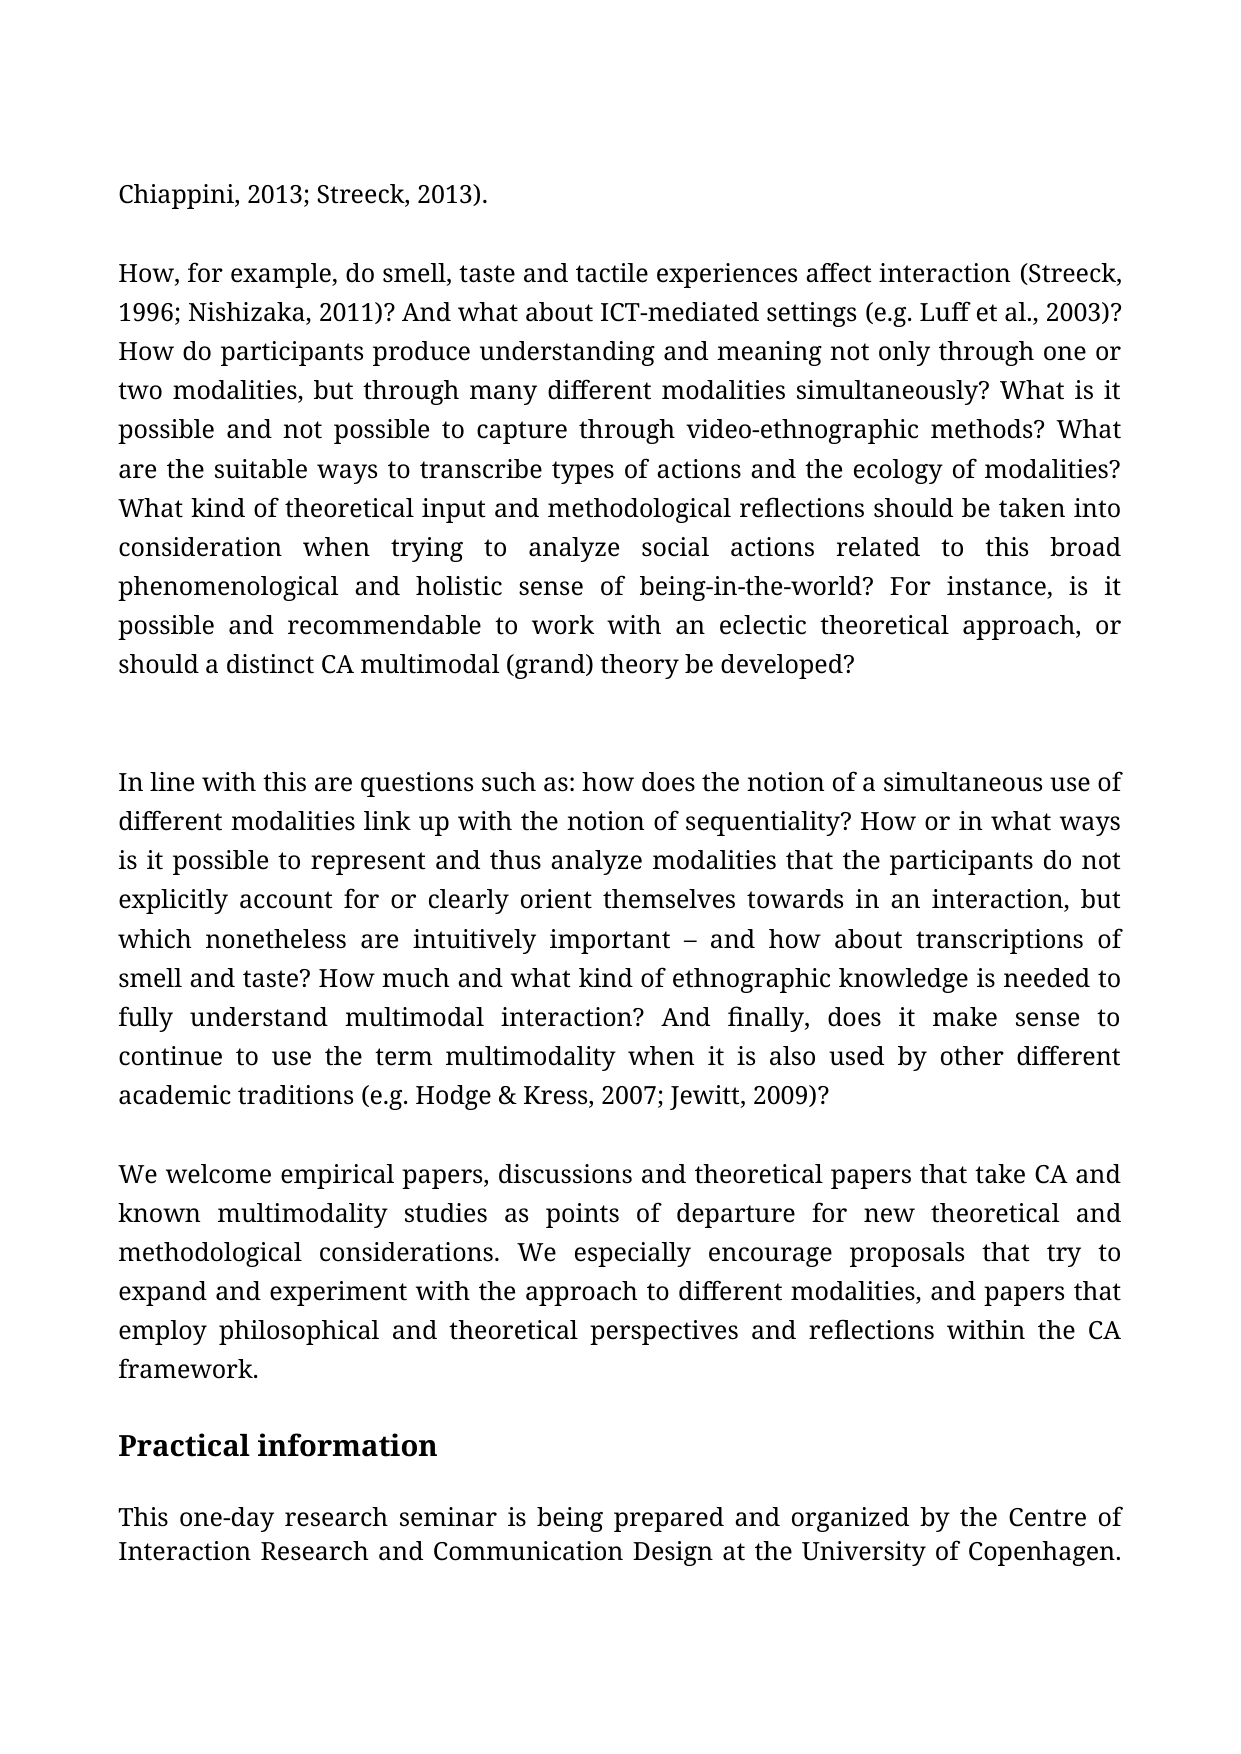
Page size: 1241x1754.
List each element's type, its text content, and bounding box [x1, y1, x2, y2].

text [118, 1499, 1122, 1567]
text How, for example, do smell, taste and tactile experiences affect interaction (Streeck, 1996; Nishizaka, 2011)? And what about ICT-mediated settings (e.g. Luff et al., 2003)? How do participants produce understanding and meaning not only through one or two modalities, but through many different modalities simultaneously? What is it possible and not possible to capture through video-ethnographic methods? What are the suitable ways to transcribe types of actions and the ecology of modalities? What kind of theoretical input and methodological reflections should be taken into consideration when trying to analyze social actions related to this broad phenomenological and holistic sense of being-in-the-world? For instance, is it possible and recommendable to work with an eclectic theoretical approach, or should a distinct CA multimodal (grand) theory be developed? [118, 256, 1122, 681]
text We welcome empirical papers, discussions and theoretical papers that take CA and known multimodality studies as points of departure for new theoretical and methodological considerations. We especially encourage proposals that try to expand and experiment with the approach to different modalities, and papers that employ philosophical and theoretical perspectives and reflections within the CA framework. [118, 1156, 1122, 1386]
text In line with this are questions such as: how does the notion of a simultaneous use of different modalities link up with the notion of sequentiality? How or in what ways is it possible to represent and thus analyze modalities that the participants do not explicitly account for or clearly orient themselves towards in an interaction, but which nonetheless are intuitively important – and how about transcriptions of smell and taste? How much and what kind of ethnographic knowledge is needed to fully understand multimodal interaction? And finally, does it make sense to continue to use the term multimodality when it is also used by other different academic traditions (e.g. Hodge & Kress, 2007; Jewitt, 2009)? [118, 765, 1122, 1112]
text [118, 177, 1122, 211]
text Practical information [118, 1425, 1122, 1465]
